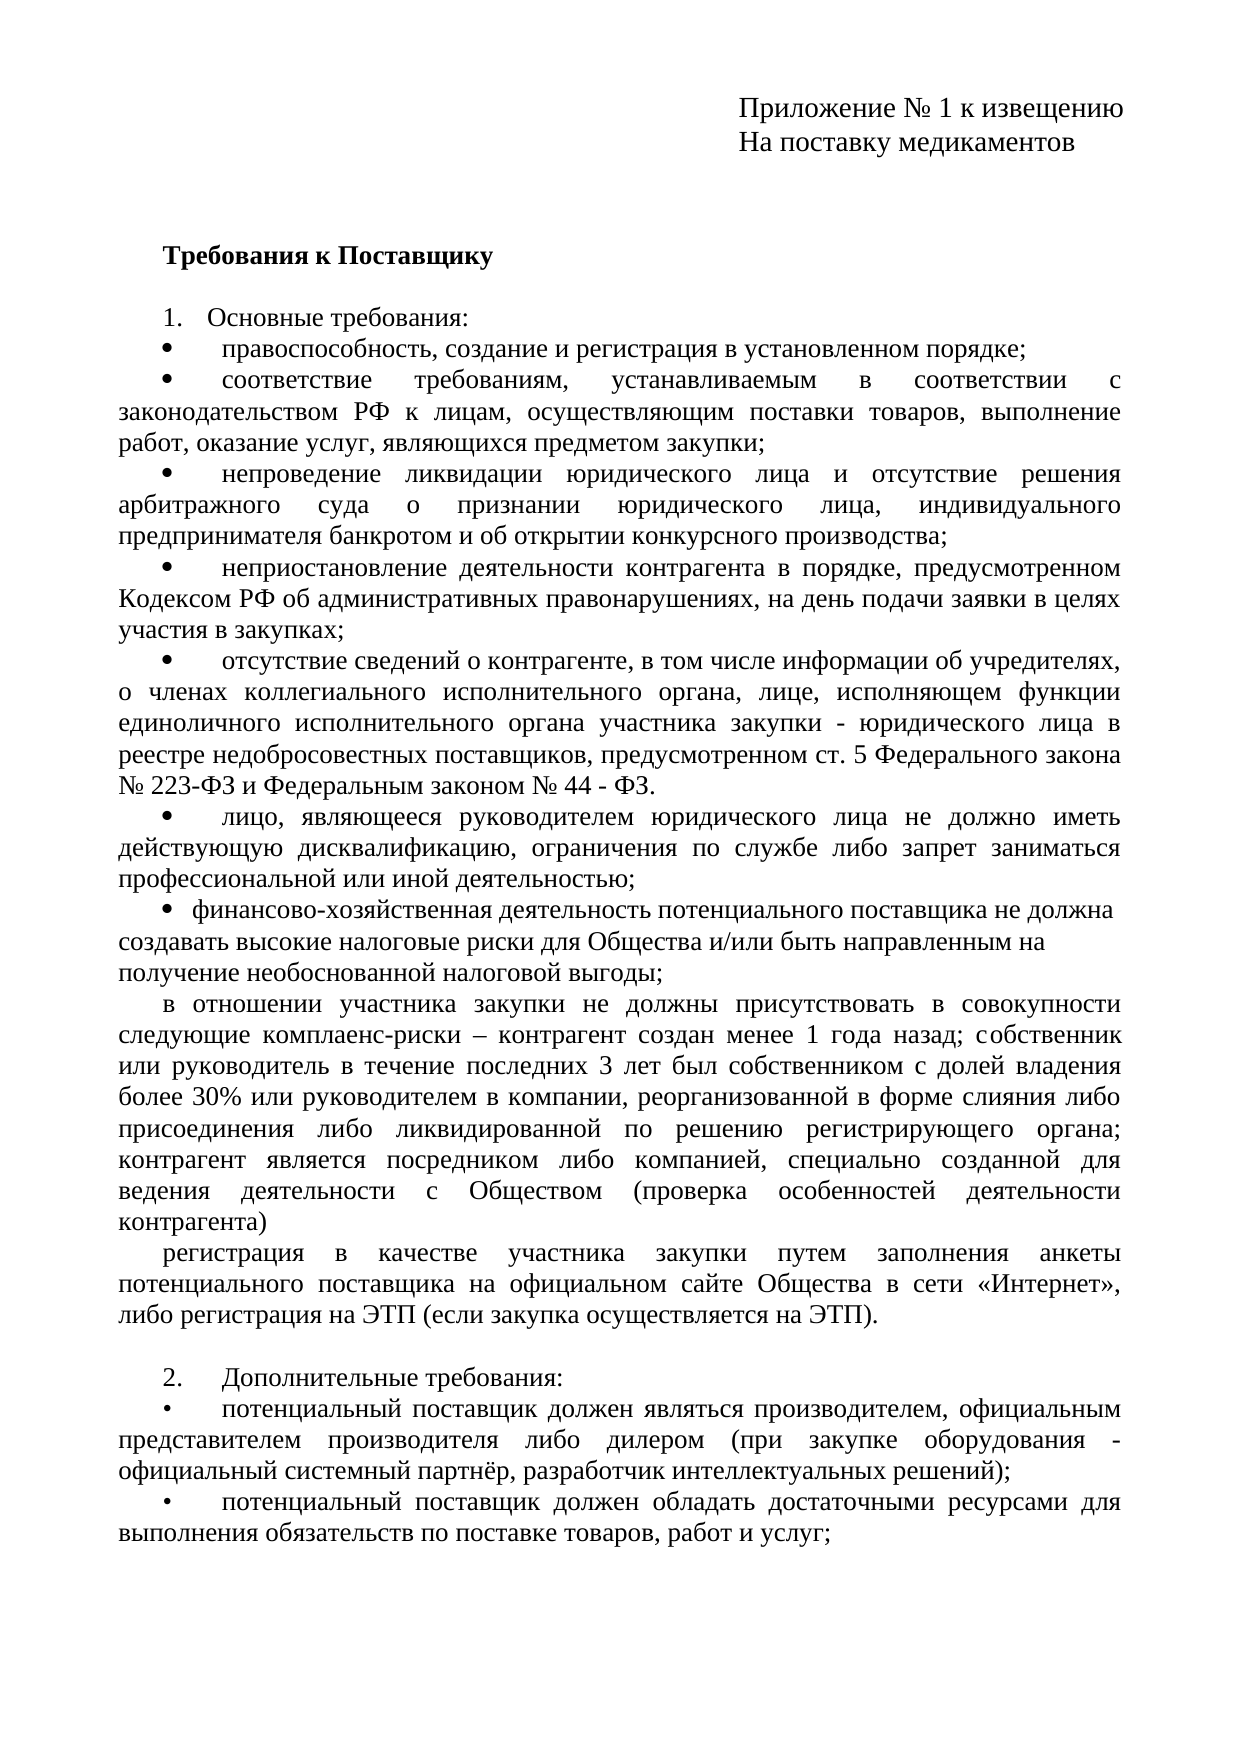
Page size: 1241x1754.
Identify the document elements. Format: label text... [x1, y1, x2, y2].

text • потенциальный поставщик должен являться производителем, официальным представителем производителя либо дилером (при закупке оборудования - официальный системный партнёр, разработчик интеллектуальных решений); [118, 1392, 1122, 1485]
list отсутствие сведений о контрагенте, в том числе информации об учредителях, о членах коллегиального исполнительного органа, лице, исполняющем функции единоличного исполнительного органа участника закупки - юридического лица в реестре недобросовестных поставщиков, предусмотренном ст. 5 Федерального закона № 223-ФЗ и Федеральным законом № 44 - ФЗ. [118, 644, 1122, 800]
list финансово-хозяйственная деятельность потенциального поставщика не должна создавать высокие налоговые риски для Общества и/или быть направленным на получение необоснованной налоговой выгоды; [118, 893, 1152, 987]
text Требования к Поставщику [118, 239, 1122, 270]
list правоспособность, создание и регистрация в установленном порядке; [118, 332, 1122, 363]
text На поставку медикаментов [738, 124, 1152, 157]
text • потенциальный поставщик должен обладать достаточными ресурсами для выполнения обязательств по поставке товаров, работ и услуг; [118, 1485, 1122, 1548]
list Основные требования: [118, 301, 1122, 332]
text Приложение № 1 к извещению [738, 90, 1152, 124]
list неприостановление деятельности контрагента в порядке, предусмотренном Кодексом РФ об административных правонарушениях, на день подачи заявки в целях участия в закупках; [118, 551, 1122, 644]
text регистрация в качестве участника закупки путем заполнения анкеты потенциального поставщика на официальном сайте Общества в сети «Интернет», либо регистрация на ЭТП (если закупка осуществляется на ЭТП). [118, 1236, 1122, 1330]
text в отношении участника закупки не должны присутствовать в совокупности следующие комплаенс-риски – контрагент создан менее 1 года назад; собственник или руководитель в течение последних 3 лет был собственником с долей владения более 30% или руководителем в компании, реорганизованной в форме слияния либо присоединения либо ликвидированной по решению регистрирующего органа; контрагент является посредником либо компанией, специально созданной для ведения деятельности с Обществом (проверка особенностей деятельности контрагента) [118, 987, 1122, 1236]
list непроведение ликвидации юридического лица и отсутствие решения арбитражного суда о признании юридического лица, индивидуального предпринимателя банкротом и об открытии конкурсного производства; [118, 457, 1122, 551]
list лицо, являющееся руководителем юридического лица не должно иметь действующую дисквалификацию, ограничения по службе либо запрет заниматься профессиональной или иной деятельностью; [118, 800, 1122, 893]
text 2. Дополнительные требования: [118, 1361, 1122, 1392]
list соответствие требованиям, устанавливаемым в соответствии с законодательством РФ к лицам, осуществляющим поставки товаров, выполнение работ, оказание услуг, являющихся предметом закупки; [118, 363, 1122, 457]
